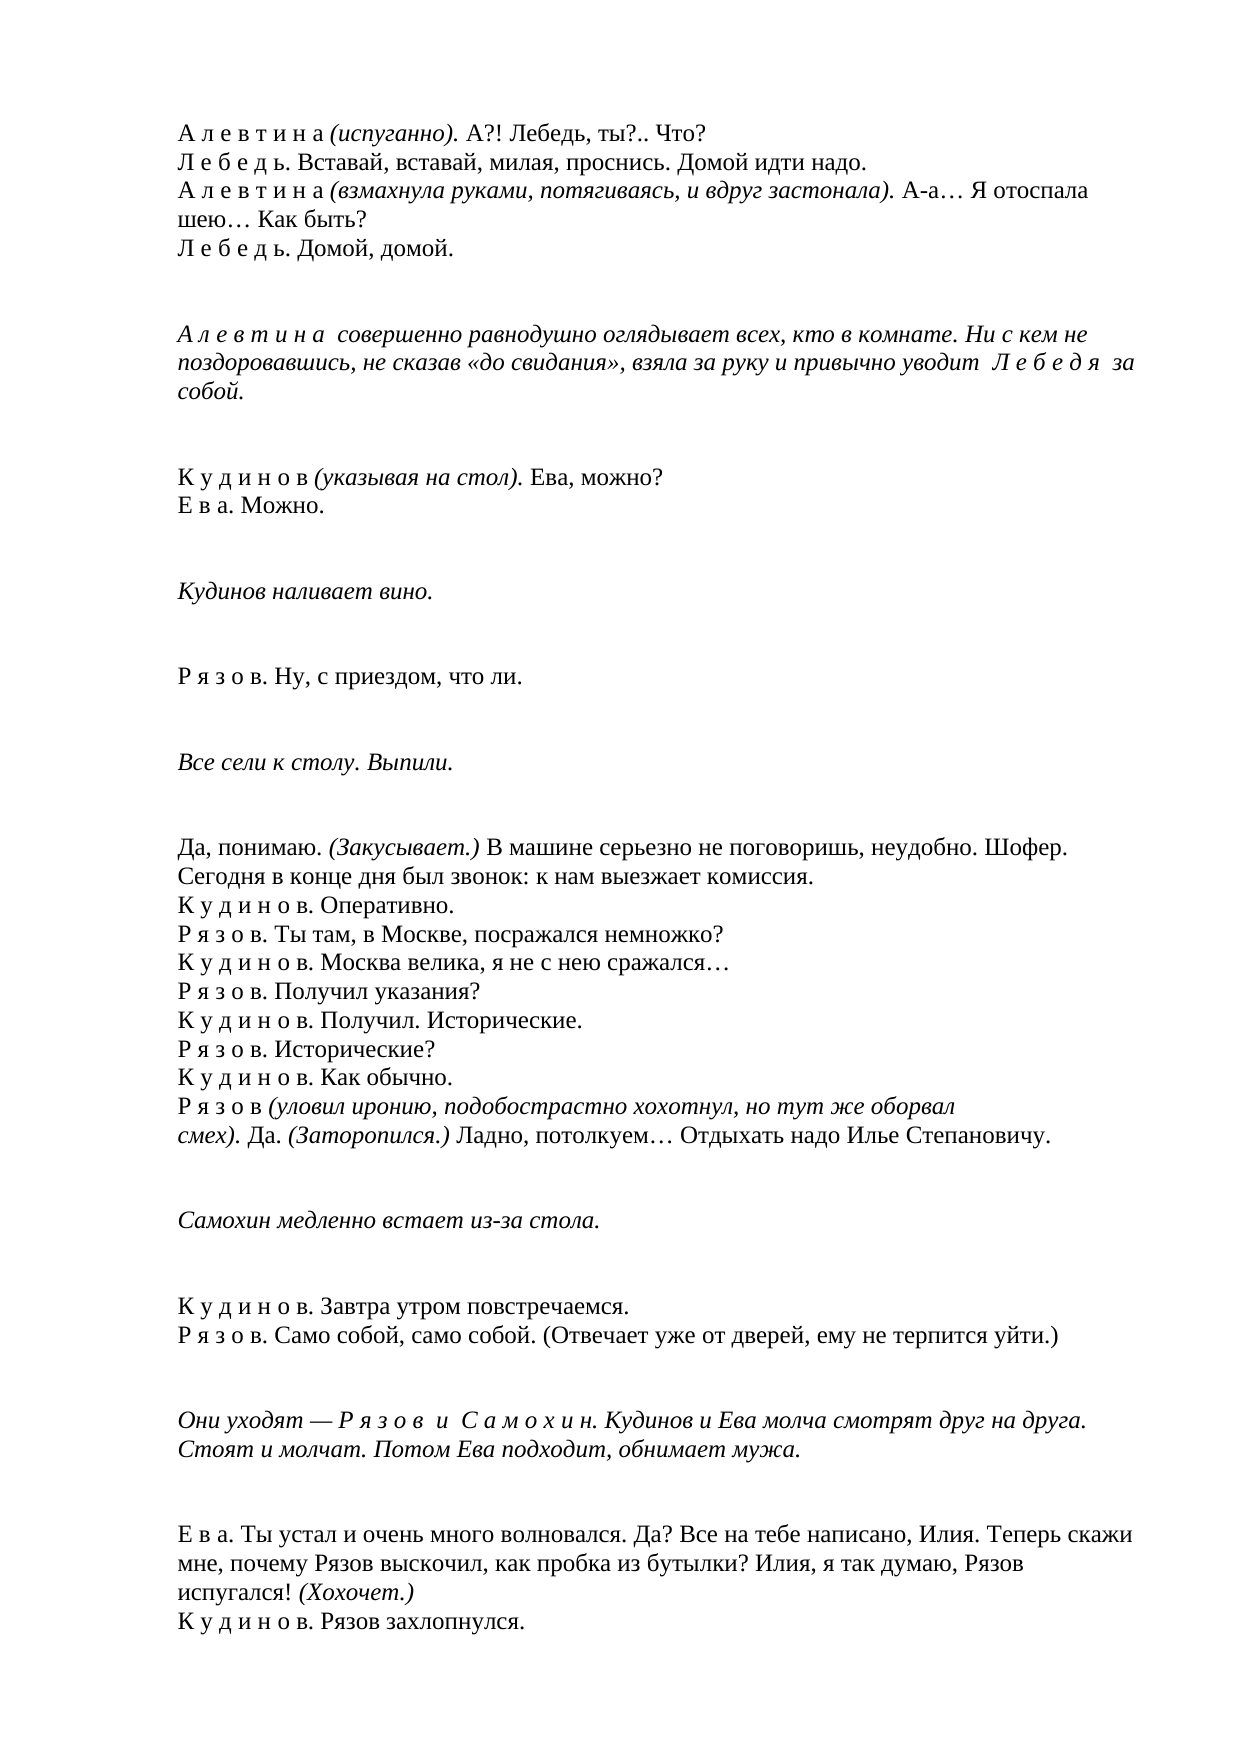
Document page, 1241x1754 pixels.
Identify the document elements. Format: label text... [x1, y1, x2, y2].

text Р я з о в (уловил иронию, подобострастно хохотнул, но тут же оборвал смех). Да. (Заторопился.) Ладно, потолкуем… Отдыхать надо Илье Степановичу. [177, 1091, 1152, 1149]
text Самохин медленно встает из-за стола. [177, 1206, 1152, 1234]
text Все сели к столу. Выпили. [177, 747, 1152, 776]
text Да, понимаю. (Закусывает.) В машине серьезно не поговоришь, неудобно. Шофер. Сегодня в конце дня был звонок: к нам выезжает комиссия. [177, 832, 1152, 890]
text Р я з о в. Получил указания? [177, 976, 1152, 1005]
text К у д и н о в (указывая на стол). Ева, можно? [177, 462, 1152, 490]
text К у д и н о в. Москва велика, я не с нею сражался… [177, 947, 1152, 976]
text Р я з о в. Само собой, само собой. (Отвечает уже от дверей, ему не терпится уйти.) [177, 1320, 1152, 1348]
text К у д и н о в. Рязов захлопнулся. [177, 1606, 1152, 1634]
text Е в а. Можно. [177, 490, 1152, 519]
text А л е в т и н а (взмахнула руками, потягиваясь, и вдруг застонала). А-а… Я отоспала шею… Как быть? [177, 176, 1152, 233]
text К у д и н о в. Завтра утром повстречаемся. [177, 1291, 1152, 1320]
text К у д и н о в. Оперативно. [177, 890, 1152, 919]
text Л е б е д ь. Вставай, вставай, милая, проснись. Домой идти надо. [177, 147, 1152, 176]
text А л е в т и н а совершенно равнодушно оглядывает всех, кто в комнате. Ни с кем не поздоровавшись, не сказав «до свидания», взяла за руку и привычно уводит Л е б е д я за собой. [177, 319, 1152, 405]
text К у д и н о в. Как обычно. [177, 1062, 1152, 1091]
text Они уходят — Р я з о в и С а м о х и н. Кудинов и Ева молча смотрят друг на друга. Стоят и молчат. Потом Ева подходит, обнимает мужа. [177, 1405, 1152, 1463]
text Р я з о в. Ты там, в Москве, посражался немножко? [177, 919, 1152, 947]
text Р я з о в. Ну, с приездом, что ли. [177, 661, 1152, 690]
text К у д и н о в. Получил. Исторические. [177, 1005, 1152, 1034]
text Р я з о в. Исторические? [177, 1034, 1152, 1062]
text А л е в т и н а (испуганно). А?! Лебедь, ты?.. Что? [177, 118, 1152, 147]
text Л е б е д ь. Домой, домой. [177, 233, 1152, 262]
text Кудинов наливает вино. [177, 576, 1152, 605]
